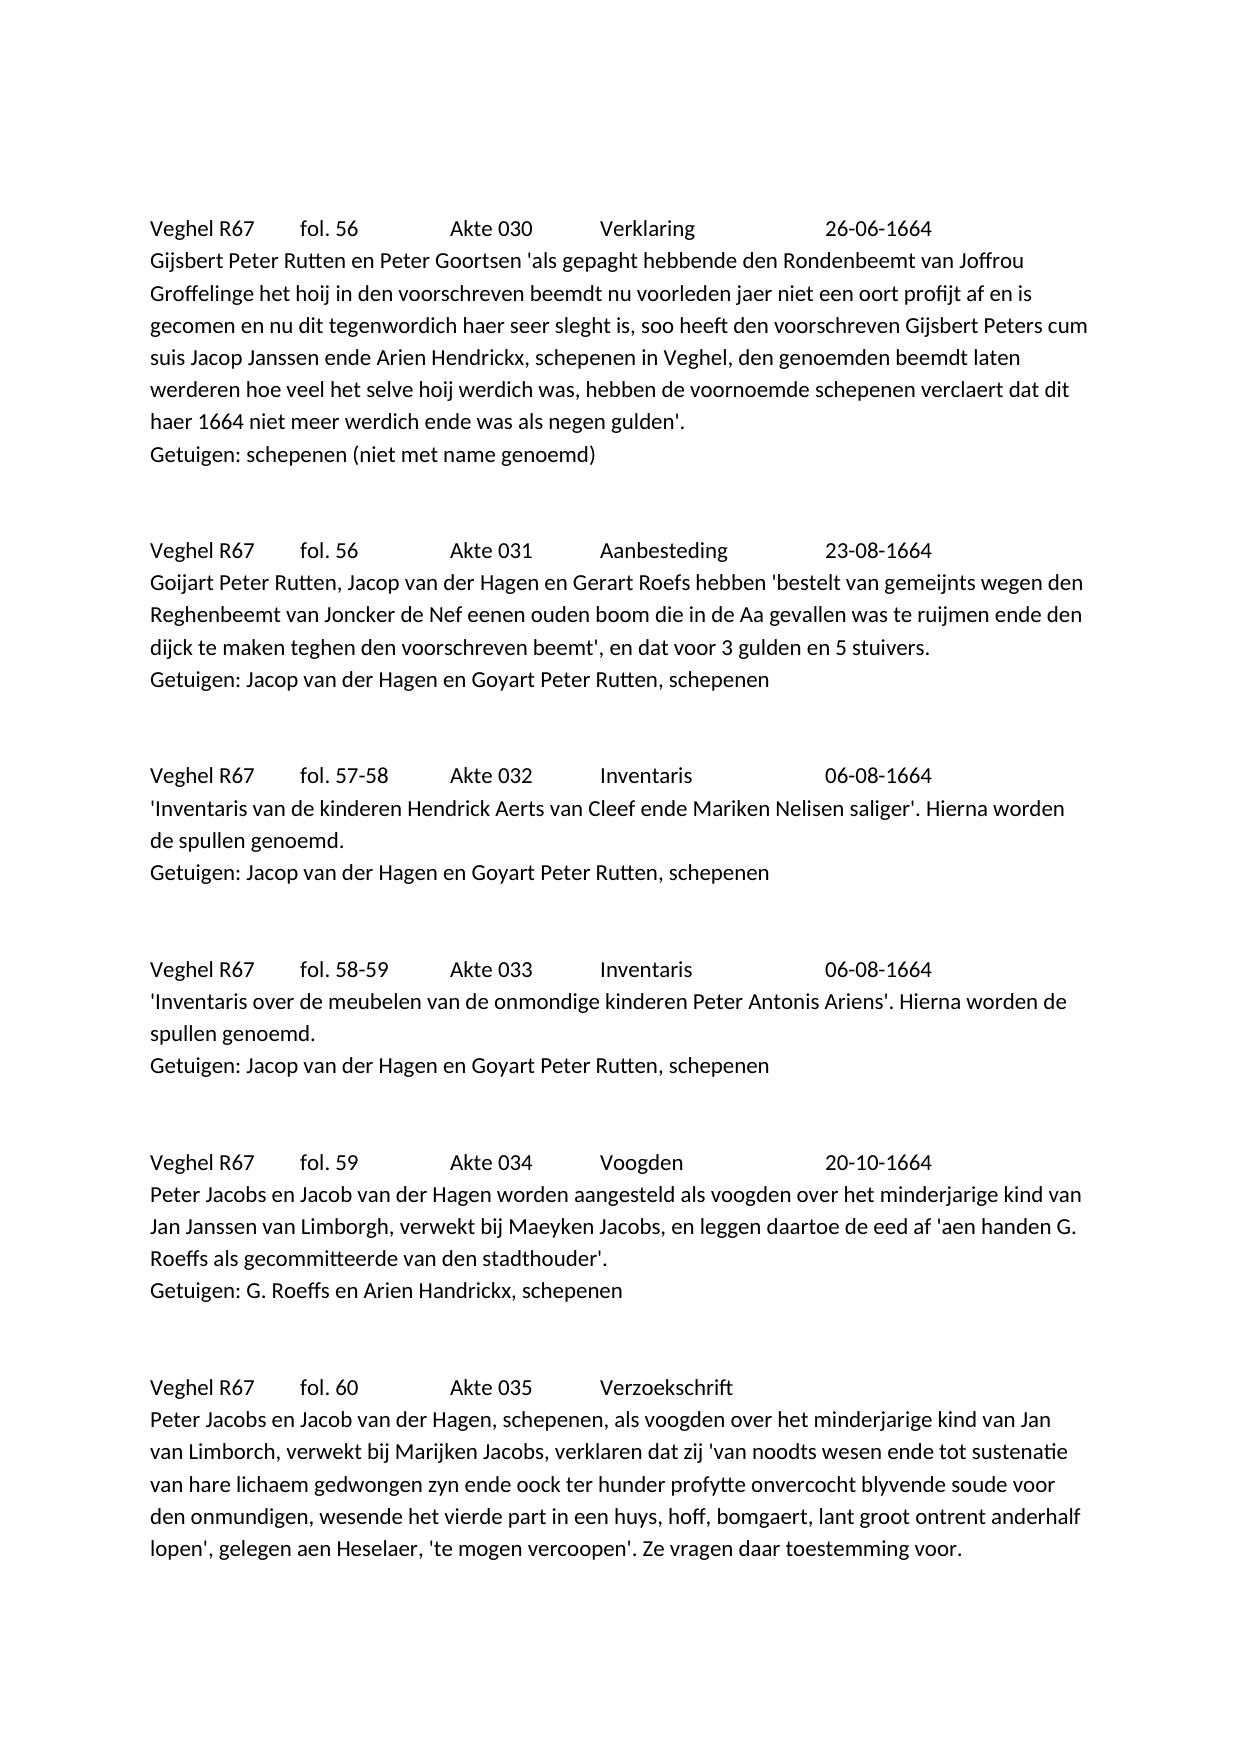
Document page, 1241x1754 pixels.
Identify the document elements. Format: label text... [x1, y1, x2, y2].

text Getuigen: schepenen (niet met name genoemd) [150, 440, 1090, 468]
text Getuigen: Jacop van der Hagen en Goyart Peter Rutten, schepenen [150, 1051, 1090, 1079]
text Veghel R67 fol. 56 Akte 030 Verklaring 26-06-1664 [150, 214, 1090, 242]
text Gijsbert Peter Rutten en Peter Goortsen 'als gepaght hebbende den Rondenbeemt van Joffrou Groffelinge het hoij in den voorschreven beemdt nu voorleden jaer niet een oort profijt af en is gecomen en nu dit tegenwordich haer seer sleght is, soo heeft den voorschreven Gijsbert Peters cum suis Jacop Janssen ende Arien Hendrickx, schepenen in Veghel, den genoemden beemdt laten werderen hoe veel het selve hoij werdich was, hebben de voornoemde schepenen verclaert dat dit haer 1664 niet meer werdich ende was als negen gulden'. [150, 247, 1090, 436]
text 'Inventaris over de meubelen van de onmondige kinderen Peter Antonis Ariens'. Hierna worden de spullen genoemd. [150, 987, 1090, 1047]
text Veghel R67 fol. 57-58 Akte 032 Inventaris 06-08-1664 [150, 762, 1090, 789]
text Veghel R67 fol. 59 Akte 034 Voogden 20-10-1664 [150, 1148, 1090, 1176]
text 'Inventaris van de kinderen Hendrick Aerts van Cleef ende Mariken Nelisen saliger'. Hierna worden de spullen genoemd. [150, 794, 1090, 854]
text Getuigen: Jacop van der Hagen en Goyart Peter Rutten, schepenen [150, 665, 1090, 693]
text Veghel R67 fol. 56 Akte 031 Aanbesteding 23-08-1664 [150, 536, 1090, 564]
text Getuigen: G. Roeffs en Arien Handrickx, schepenen [150, 1277, 1090, 1304]
text Peter Jacobs en Jacob van der Hagen worden aangesteld als voogden over het minderjarige kind van Jan Janssen van Limborgh, verwekt bij Maeyken Jacobs, en leggen daartoe de eed af 'aen handen G. Roeffs als gecommitteerde van den stadthouder'. [150, 1180, 1090, 1272]
text Getuigen: Jacop van der Hagen en Goyart Peter Rutten, schepenen [150, 858, 1090, 886]
text Goijart Peter Rutten, Jacop van der Hagen en Gerart Roefs hebben 'bestelt van gemeijnts wegen den Reghenbeemt van Joncker de Nef eenen ouden boom die in de Aa gevallen was te ruijmen ende den dijck te maken teghen den voorschreven beemt', en dat voor 3 gulden en 5 stuivers. [150, 568, 1090, 661]
text Peter Jacobs en Jacob van der Hagen, schepenen, als voogden over het minderjarige kind van Jan van Limborch, verwekt bij Marijken Jacobs, verklaren dat zij 'van noodts wesen ende tot sustenatie van hare lichaem gedwongen zyn ende oock ter hunder profytte onvercocht blyvende soude voor den onmundigen, wesende het vierde part in een huys, hoff, bomgaert, lant groot ontrent anderhalf lopen', gelegen aen Heselaer, 'te mogen vercoopen'. Ze vragen daar toestemming voor. [150, 1405, 1090, 1562]
text Veghel R67 fol. 60 Akte 035 Verzoekschrift [150, 1373, 1090, 1401]
text Veghel R67 fol. 58-59 Akte 033 Inventaris 06-08-1664 [150, 955, 1090, 983]
